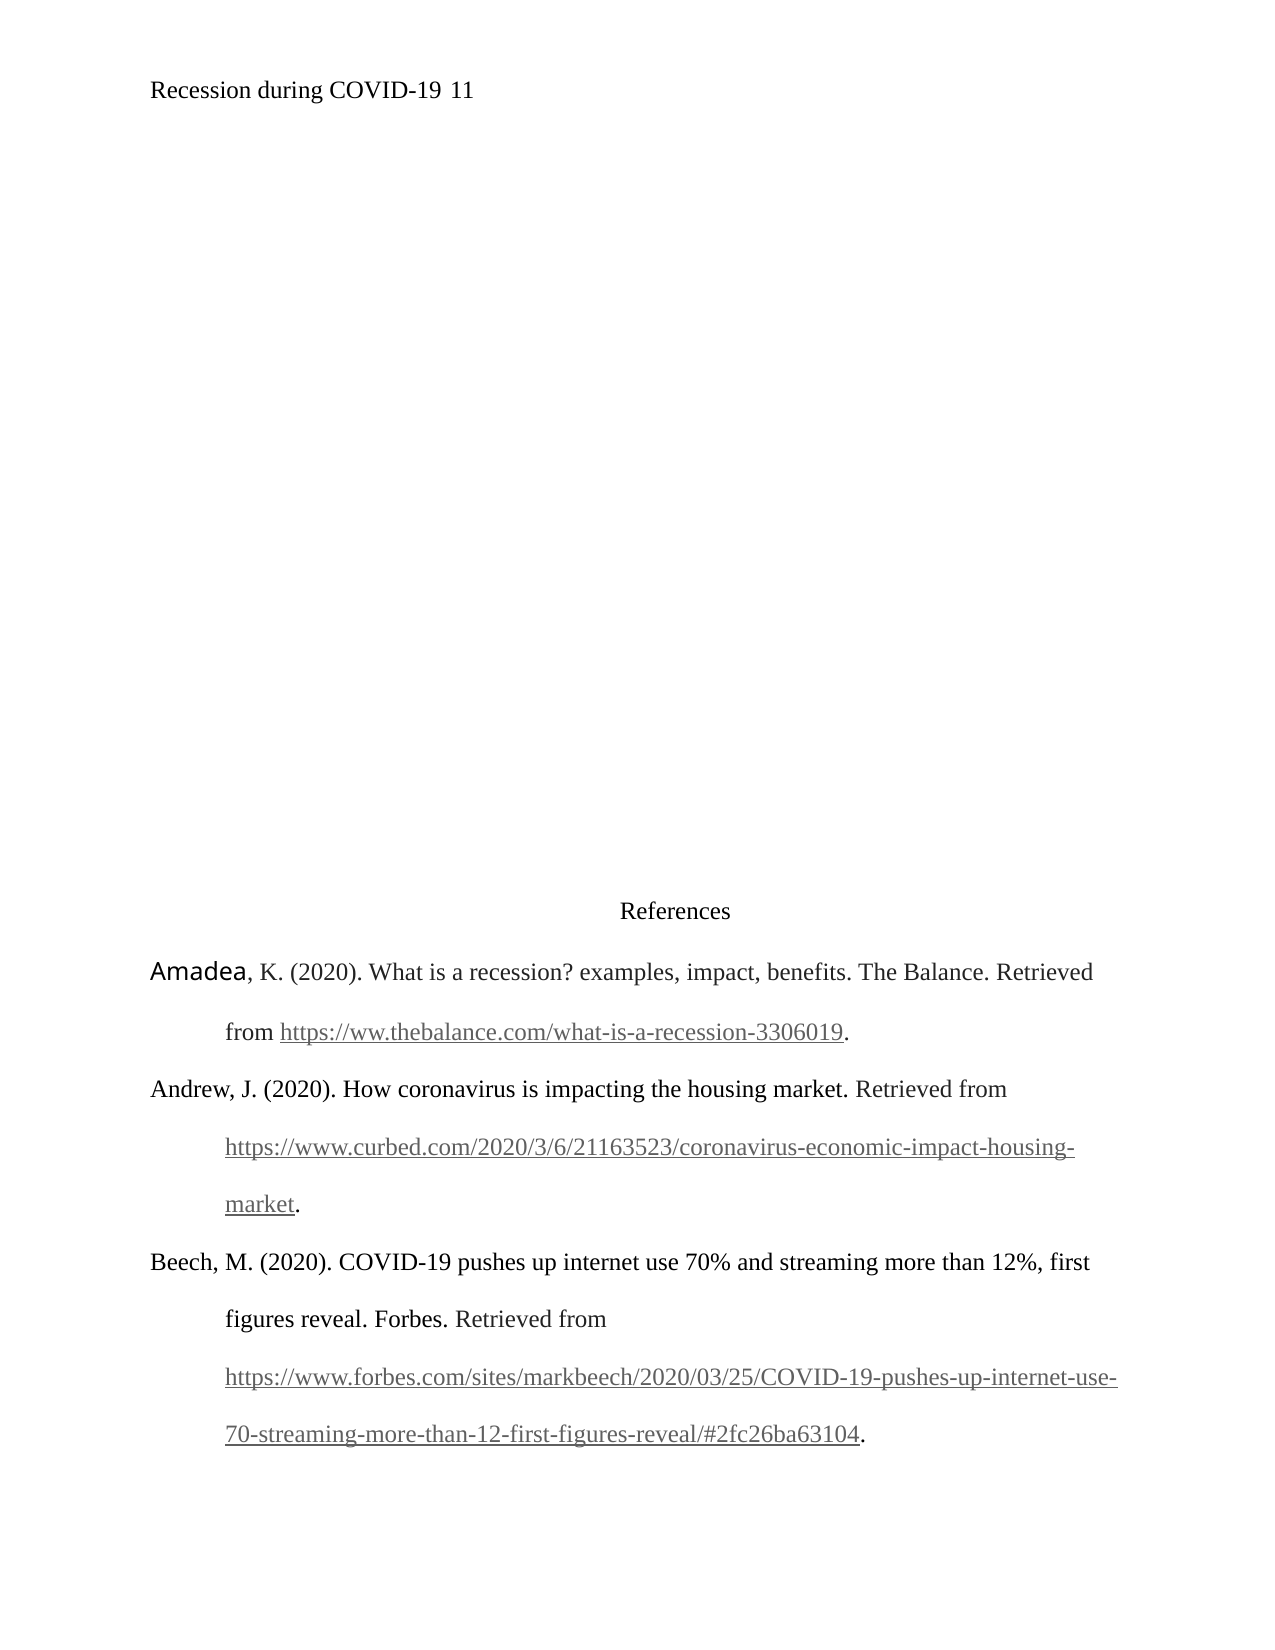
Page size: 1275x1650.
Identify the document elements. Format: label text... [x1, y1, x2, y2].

text Andrew, J. (2020). How coronavirus is impacting the housing market. Retrieved from https://www.curbed.com/2020/3/6/21163523/coronavirus-economic-impact-housing-market. [150, 1074, 1125, 1218]
text Amadea, K. (2020). What is a recession? examples, impact, benefits. The Balance. Retrieved from https://ww.thebalance.com/what-is-a-recession-3306019. [150, 954, 1125, 1045]
text References [150, 896, 1125, 925]
text Beech, M. (2020). COVID-19 pushes up internet use 70% and streaming more than 12%, first figures reveal. Forbes. Retrieved from https://www.forbes.com/sites/markbeech/2020/03/25/COVID-19-pushes-up-internet-use-70-streaming-more-than-12-first-figures-reveal/#2fc26ba63104. [150, 1247, 1125, 1448]
